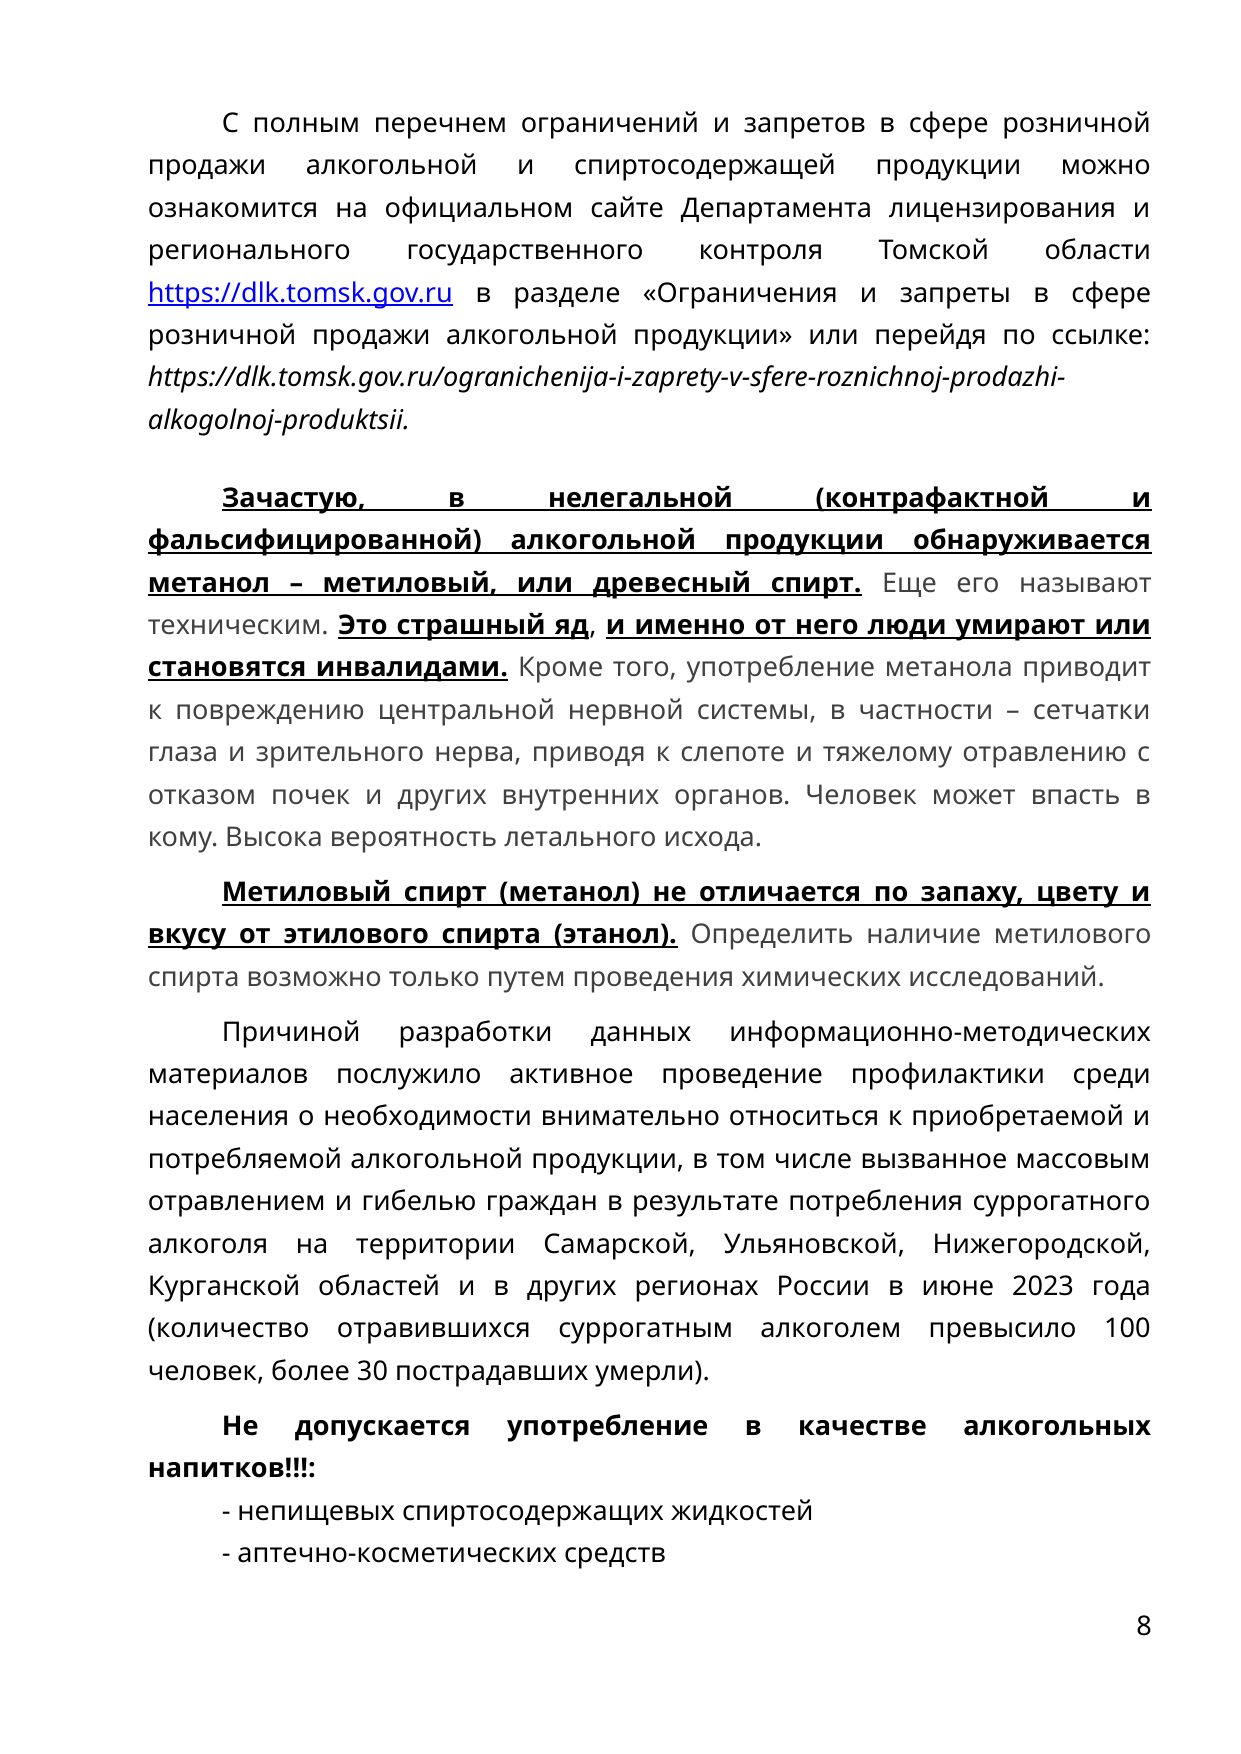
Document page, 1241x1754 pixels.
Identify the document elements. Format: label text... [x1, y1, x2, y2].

text Причиной разработки данных информационно-методических материалов послужило активное проведение профилактики среди населения о необходимости внимательно относиться к приобретаемой и потребляемой алкогольной продукции, в том числе вызванное массовым отравлением и гибелью граждан в результате потребления суррогатного алкоголя на территории Самарской, Ульяновской, Нижегородской, Курганской областей и в других регионах России в июне 2023 года (количество отравившихся суррогатным алкоголем превысило 100 человек, более 30 пострадавших умерли). [148, 1012, 1152, 1388]
text Зачастую, в нелегальной (контрафактной и фальсифицированной) алкогольной продукции обнаруживается метанол – метиловый, или древесный спирт. Еще его называют техническим. Это страшный яд, и именно от него люди умирают или становятся инвалидами. Кроме того, употребление метанола приводит к повреждению центральной нервной системы, в частности – сетчатки глаза и зрительного нерва, приводя к слепоте и тяжелому отравлению с отказом почек и других внутренних органов. Человек может впасть в кому. Высока вероятность летального исхода. [148, 554, 1152, 854]
text - аптечно-косметических средств [148, 1533, 1152, 1570]
text Не допускается употребление в качестве алкогольных напитков!!!: [148, 1406, 1152, 1485]
text - непищевых спиртосодержащих жидкостей [148, 1491, 1152, 1528]
text Зачастую, в нелегальной (контрафактной и фальсифицированной) алкогольной продукции обнаруживается метанол – метиловый, или древесный спирт. Еще его называют техническим. Это страшный яд, и именно от него люди умирают или становятся инвалидами. Кроме того, употребление метанола приводит к повреждению центральной нервной системы, в частности – сетчатки глаза и зрительного нерва, приводя к слепоте и тяжелому отравлению с отказом почек и других внутренних органов. Человек может впасть в кому. Высока вероятность летального исхода. [148, 478, 1152, 552]
text С полным перечнем ограничений и запретов в сфере розничной продажи алкогольной и спиртосодержащей продукции можно ознакомится на официальном сайте Департамента лицензирования и регионального государственного контроля Томской области https://dlk.tomsk.gov.ru в разделе «Ограничения и запреты в сфере розничной продажи алкогольной продукции» или перейдя по ссылке: https://dlk.tomsk.gov.ru/ogranichenija-i-zaprety-v-sfere-roznichnoj-prodazhi-alkogolnoj-produktsii. [148, 103, 1152, 437]
text Метиловый спирт (метанол) не отличается по запаху, цвету и вкусу от этилового спирта (этанол). Определить наличие метилового спирта возможно только путем проведения химических исследований. [148, 872, 1152, 994]
